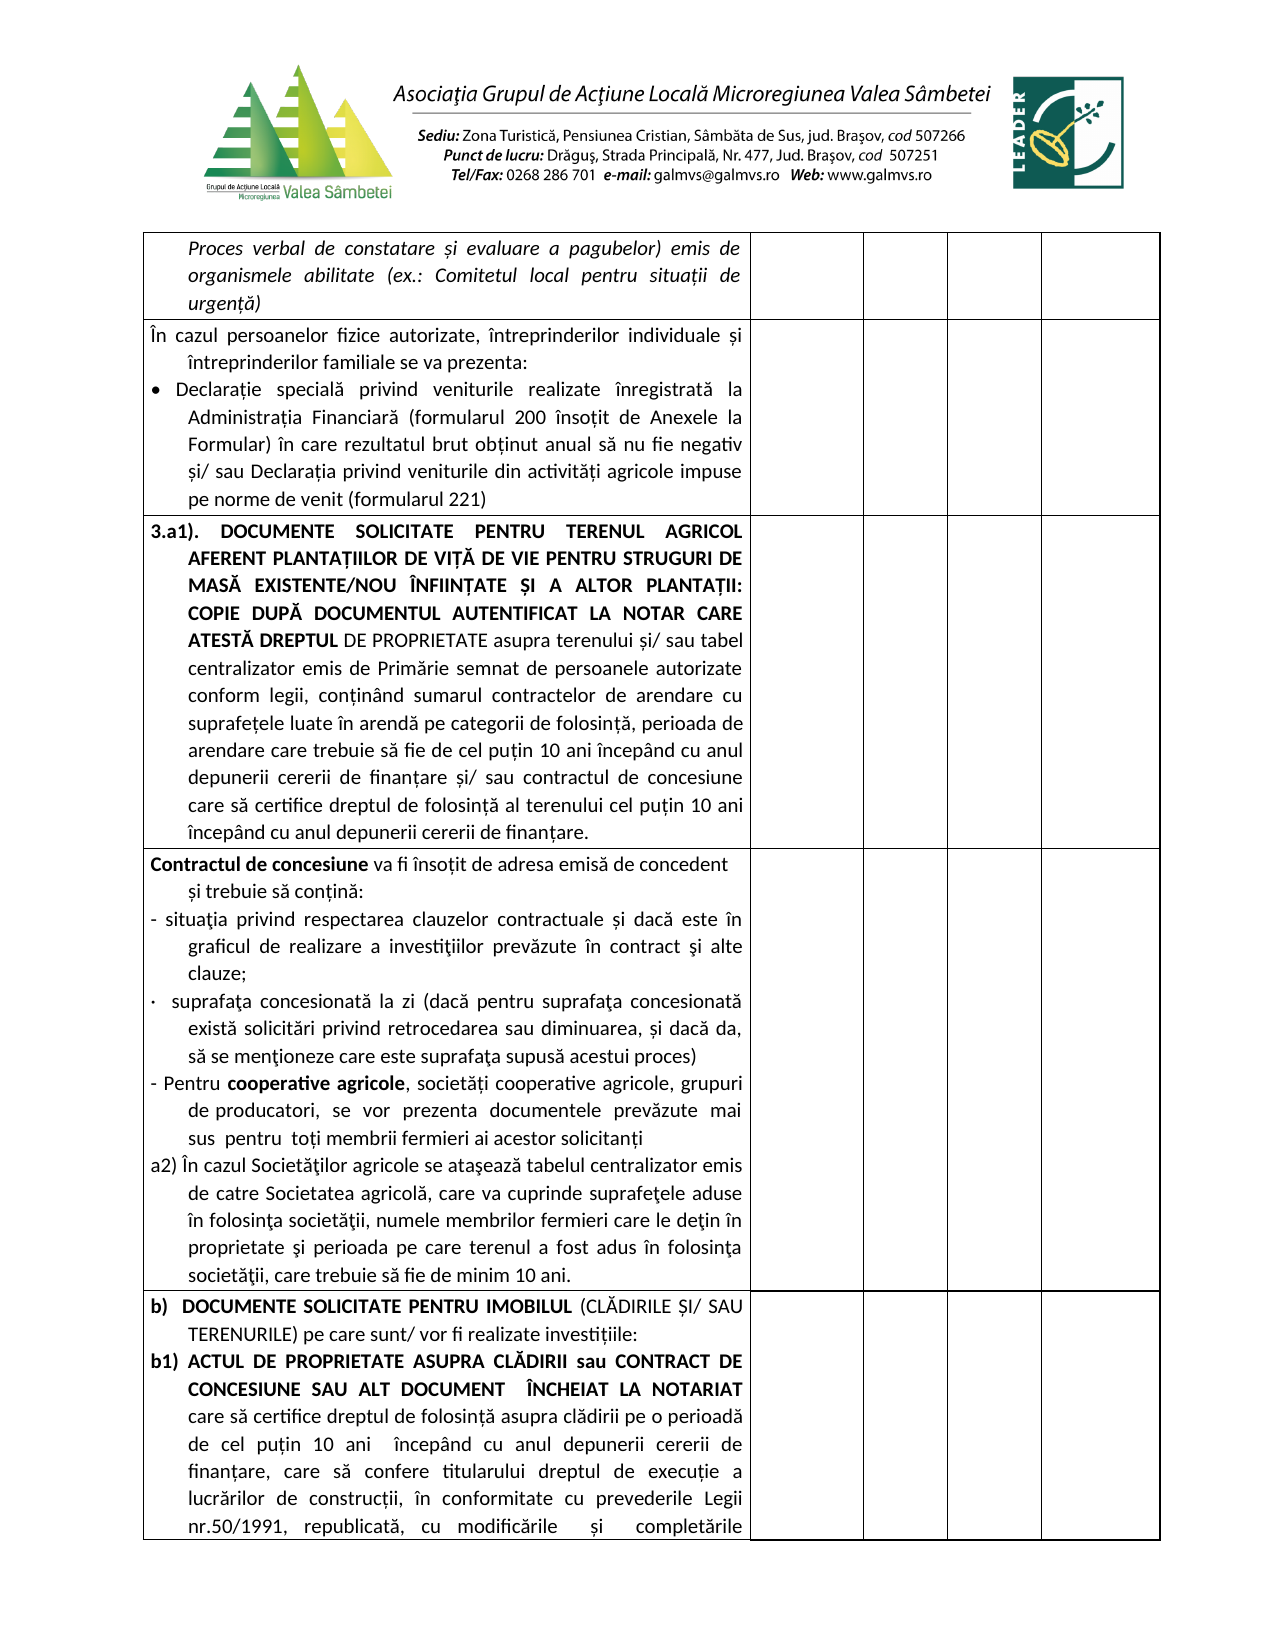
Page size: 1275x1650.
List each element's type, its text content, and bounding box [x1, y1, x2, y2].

table_cell [864, 320, 947, 514]
table_cell [1042, 516, 1159, 848]
table_cell [751, 320, 863, 514]
table_cell [948, 320, 1041, 514]
table_cell [864, 233, 947, 318]
table_cell În cazul persoanelor fizice autorizate, întreprinderilor individuale și întreprinderilor familiale se va prezenta: • Declarație specială privind veniturile realizate înregistrată la Administraţia Financiară (formularul 200 însoțit de Anexele la Formular) în care rezultatul brut obţinut anual să nu fie negativ şi/ sau Declarația privind veniturile din activități agricole impuse pe norme de venit (formularul 221) [144, 320, 750, 514]
table_cell 3.a1). DOCUMENTE SOLICITATE PENTRU TERENUL AGRICOL AFERENT PLANTAȚIILOR DE VIȚĂ DE VIE PENTRU STRUGURI DE MASĂ EXISTENTE/NOU ÎNFIINȚATE ȘI A ALTOR PLANTAȚII: COPIE DUPĂ DOCUMENTUL AUTENTIFICAT LA NOTAR CARE ATESTĂ DREPTUL DE PROPRIETATE asupra terenului şi/ sau tabel centralizator emis de Primărie semnat de persoanele autorizate conform legii, conţinând sumarul contractelor de arendare cu suprafeţele luate în arendă pe categorii de folosinţă, perioada de arendare care trebuie să fie de cel puţin 10 ani începând cu anul depunerii cererii de finanţare şi/ sau contractul de concesiune care să certifice dreptul de folosinţă al terenului cel puţin 10 ani începând cu anul depunerii cererii de finanţare. [144, 516, 750, 848]
table_cell [1042, 1292, 1159, 1539]
table_cell [751, 516, 863, 848]
table_cell [864, 516, 947, 848]
picture [151, 29, 1124, 232]
table_cell [751, 849, 863, 1290]
table_cell [1042, 320, 1159, 514]
table_cell [864, 1292, 947, 1539]
table_cell [1042, 849, 1159, 1290]
table_cell Contractul de concesiune va fi însoţit de adresa emisă de concedent şi trebuie să conţină: - situaţia privind respectarea clauzelor contractuale și dacă este în graficul de realizare a investiţiilor prevăzute în contract şi alte clauze; · suprafaţa concesionată la zi (dacă pentru suprafaţa concesionată există solicitări privind retrocedarea sau diminuarea, și dacă da, să se menţioneze care este suprafaţa supusă acestui proces) - Pentru cooperative agricole, societăţi cooperative agricole, grupuri de producatori, se vor prezenta documentele prevăzute mai sus pentru toţi membrii fermieri ai acestor solicitanţi a2) În cazul Societăţilor agricole se ataşează tabelul centralizator emis de catre Societatea agricolă, care va cuprinde suprafeţele aduse în folosinţa societăţii, numele membrilor fermieri care le deţin în proprietate şi perioada pe care terenul a fost adus în folosinţa societăţii, care trebuie să fie de minim 10 ani. [144, 849, 750, 1290]
table_cell [948, 1292, 1041, 1539]
table_cell [948, 849, 1041, 1290]
table_cell [948, 516, 1041, 848]
table_cell [864, 849, 947, 1290]
table_cell [751, 233, 863, 318]
table_cell [1042, 233, 1159, 318]
table_cell [751, 1292, 863, 1539]
table_cell [948, 233, 1041, 318]
